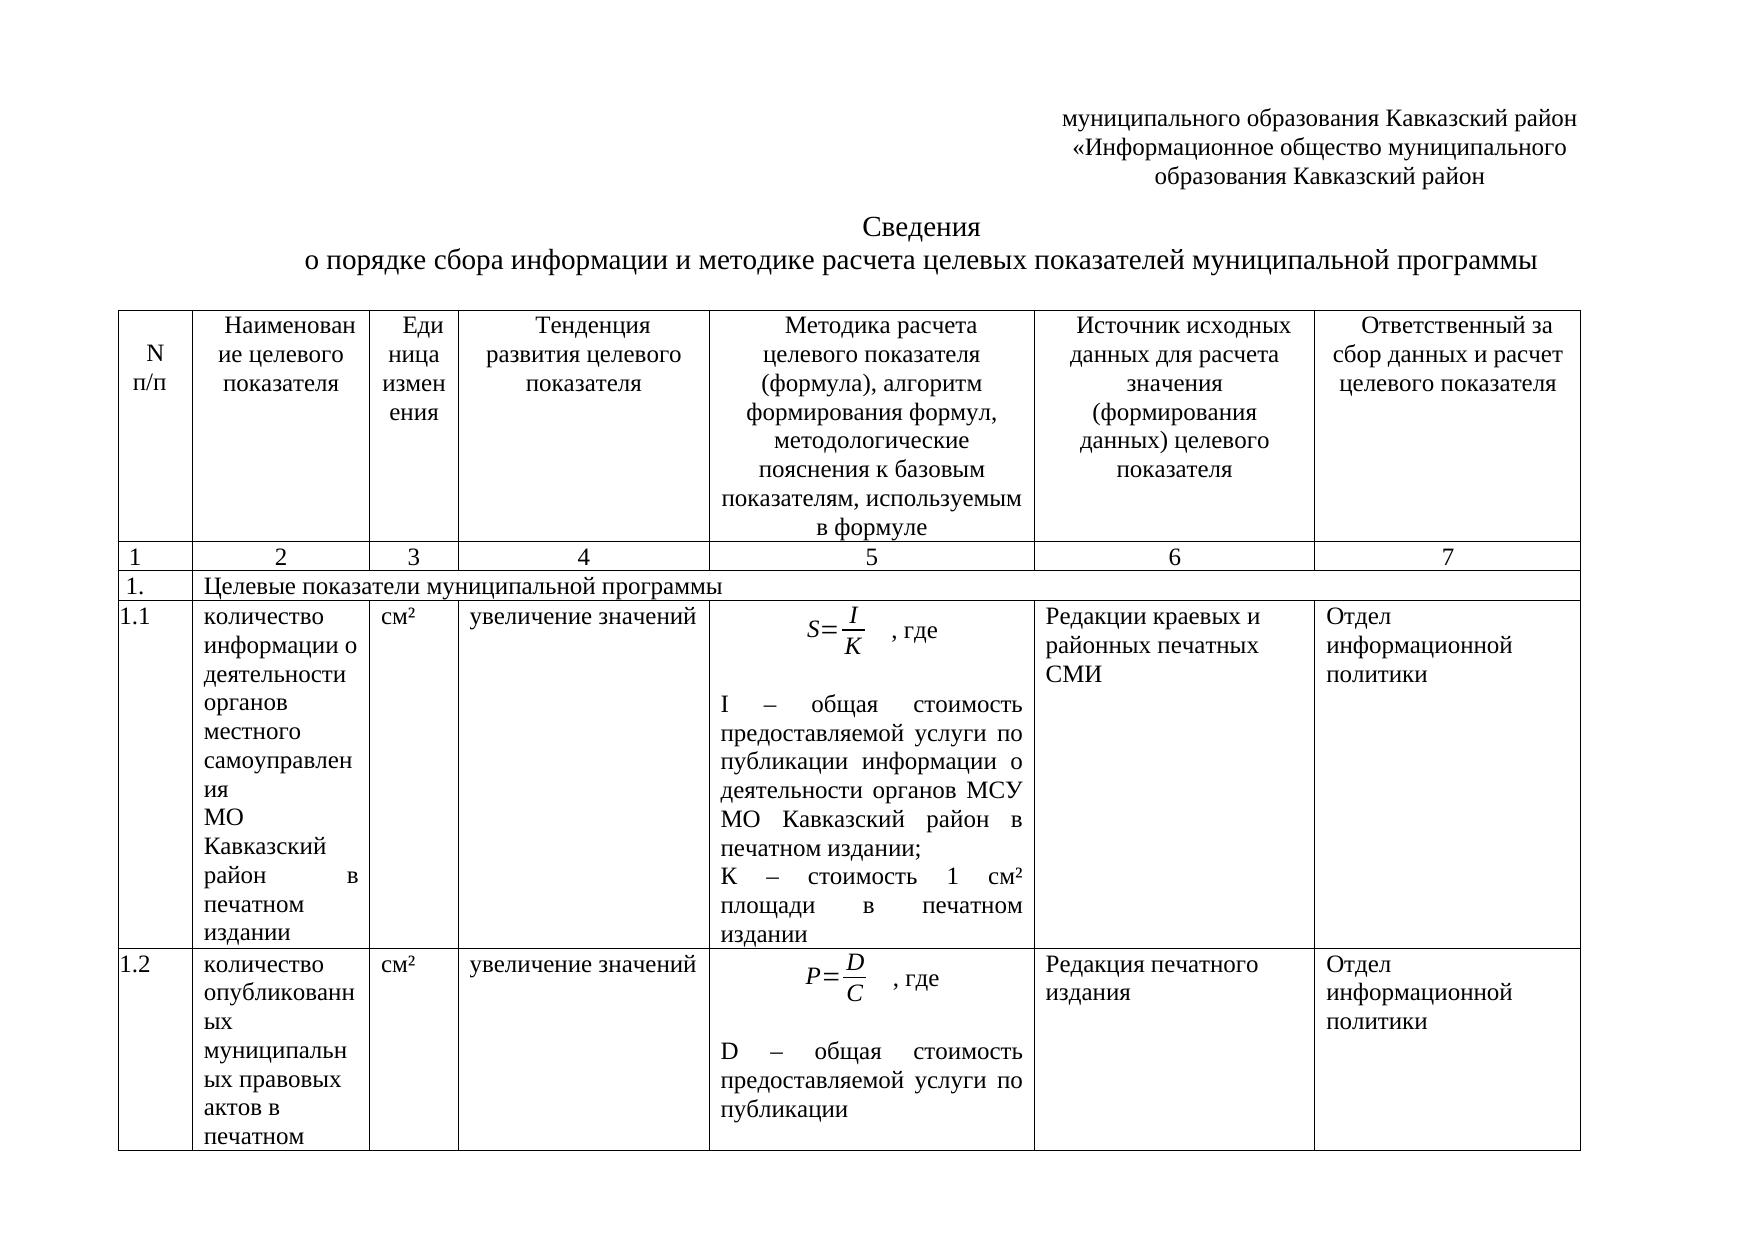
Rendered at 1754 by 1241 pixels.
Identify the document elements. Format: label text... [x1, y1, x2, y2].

table_cell 4 [459, 542, 709, 570]
table_cell увеличение значений [459, 949, 709, 1150]
table_cell 1.2 [119, 949, 192, 1150]
table_cell Целевые показатели муниципальной программы [193, 571, 1580, 600]
table_cell Редакции краевых и районных печатных СМИ [1035, 601, 1314, 948]
table_cell 5 [710, 542, 1034, 570]
text Сведения [118, 209, 1636, 242]
table_cell , где I – общая стоимость предоставляемой услуги по публикации информации о деятельности органов МСУ МО Кавказский район в печатном издании; К – стоимость 1 см² площади в печатном издании [710, 601, 1034, 948]
text муниципального образования Кавказский район [1003, 103, 1636, 132]
table_cell см² [370, 949, 458, 1150]
table_cell 6 [1035, 542, 1314, 570]
table_cell 2 [193, 542, 369, 570]
table_header Наименование целевого показателя [193, 311, 369, 541]
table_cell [710, 949, 1034, 1150]
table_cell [1035, 949, 1314, 1150]
table_cell 1. [119, 571, 192, 600]
table_header Источник исходных данных для расчета значения (формирования данных) целевого показателя [1035, 311, 1314, 541]
table_cell 7 [1315, 542, 1580, 570]
table_header Единица изменения [370, 311, 458, 541]
table_cell увеличение значений [459, 601, 709, 948]
text «Информационное общество муниципального [1003, 132, 1636, 161]
table_cell 3 [370, 542, 458, 570]
table_cell 1 [119, 542, 192, 570]
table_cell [1315, 949, 1580, 1150]
text о порядке сбора информации и методике расчета целевых показателей муниципальной программы [118, 242, 1636, 276]
table_cell см² [370, 601, 458, 948]
table_header Методика расчета целевого показателя (формула), алгоритм формирования формул, методологические пояснения к базовым показателям, используемым в формуле [710, 311, 1034, 541]
table_cell Отдел информационной политики [1315, 601, 1580, 948]
table_cell количество информации о деятельности органов местного самоуправления МО Кавказский район в печатном издании [193, 601, 369, 948]
table_header Тенденция развития целевого показателя [459, 311, 709, 541]
table_header Ответственный за сбор данных и расчет целевого показателя [1315, 311, 1580, 541]
table_header N п/п [119, 311, 192, 541]
table_cell 1.1 [119, 601, 192, 948]
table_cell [193, 949, 369, 1150]
text образования Кавказский район [1003, 161, 1636, 190]
